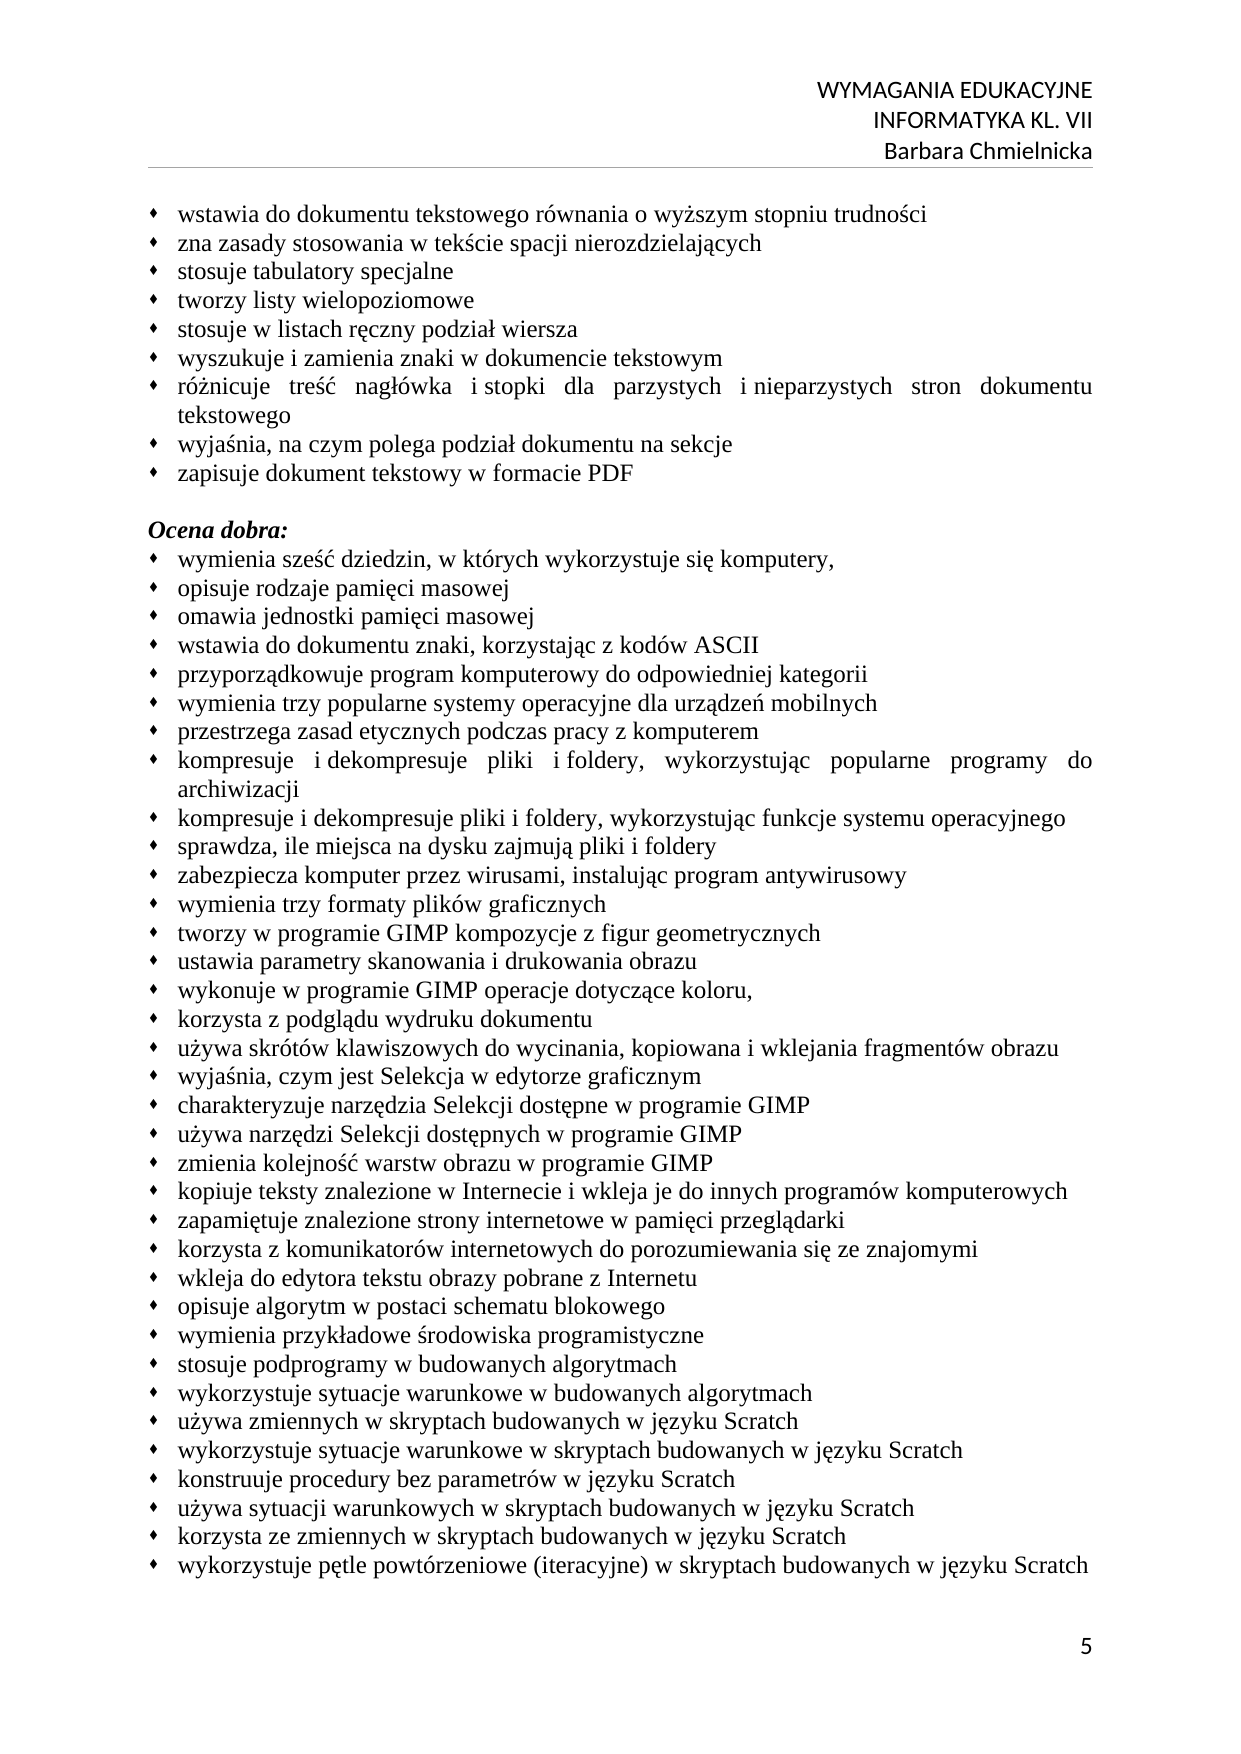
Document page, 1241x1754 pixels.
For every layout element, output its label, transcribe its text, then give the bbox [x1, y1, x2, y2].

list wymienia przykładowe środowiska programistyczne [148, 1320, 1093, 1349]
list tworzy listy wielopoziomowe [148, 285, 1093, 314]
list opisuje rodzaje pamięci masowej [148, 573, 1093, 601]
list omawia jednostki pamięci masowej [148, 601, 1093, 630]
list używa sytuacji warunkowych w skryptach budowanych w języku Scratch [148, 1493, 1093, 1521]
list stosuje tabulatory specjalne [148, 256, 1093, 285]
list wykorzystuje pętle powtórzeniowe (iteracyjne) w skryptach budowanych w języku Scratch [148, 1550, 1093, 1579]
list używa zmiennych w skryptach budowanych w języku Scratch [148, 1406, 1093, 1435]
list opisuje algorytm w postaci schematu blokowego [148, 1291, 1093, 1320]
list stosuje podprogramy w budowanych algorytmach [148, 1349, 1093, 1378]
list wyjaśnia, na czym polega podział dokumentu na sekcje [148, 429, 1093, 458]
list wkleja do edytora tekstu obrazy pobrane z Internetu [148, 1263, 1093, 1291]
list kompresuje i dekompresuje pliki i foldery, wykorzystując popularne programy do archiwizacji [148, 745, 1093, 803]
list wykonuje w programie GIMP operacje dotyczące koloru, [148, 975, 1093, 1004]
list różnicuje treść nagłówka i stopki dla parzystych i nieparzystych stron dokumentu tekstowego [148, 371, 1093, 429]
list kopiuje teksty znalezione w Internecie i wkleja je do innych programów komputerowych [148, 1176, 1093, 1205]
list korzysta z podglądu wydruku dokumentu [148, 1004, 1093, 1033]
list wykorzystuje sytuacje warunkowe w budowanych algorytmach [148, 1378, 1093, 1406]
text Ocena dobra: [148, 515, 1093, 544]
list kompresuje i dekompresuje pliki i foldery, wykorzystując funkcje systemu operacyjnego [148, 803, 1093, 831]
list używa skrótów klawiszowych do wycinania, kopiowana i wklejania fragmentów obrazu [148, 1033, 1093, 1061]
list wstawia do dokumentu znaki, korzystając z kodów ASCII [148, 630, 1093, 659]
list charakteryzuje narzędzia Selekcji dostępne w programie GIMP [148, 1090, 1093, 1119]
list wymienia sześć dziedzin, w których wykorzystuje się komputery, [148, 544, 1093, 573]
list sprawdza, ile miejsca na dysku zajmują pliki i foldery [148, 831, 1093, 860]
list tworzy w programie GIMP kompozycje z figur geometrycznych [148, 918, 1093, 946]
list zapisuje dokument tekstowy w formacie PDF [148, 458, 1093, 486]
list ustawia parametry skanowania i drukowania obrazu [148, 946, 1093, 975]
list zna zasady stosowania w tekście spacji nierozdzielających [148, 228, 1093, 256]
list wstawia do dokumentu tekstowego równania o wyższym stopniu trudności [148, 199, 1093, 228]
list konstruuje procedury bez parametrów w języku Scratch [148, 1464, 1093, 1493]
list korzysta ze zmiennych w skryptach budowanych w języku Scratch [148, 1521, 1093, 1550]
list wyszukuje i zamienia znaki w dokumencie tekstowym [148, 343, 1093, 371]
list zabezpiecza komputer przez wirusami, instalując program antywirusowy [148, 860, 1093, 889]
list używa narzędzi Selekcji dostępnych w programie GIMP [148, 1119, 1093, 1148]
list korzysta z komunikatorów internetowych do porozumiewania się ze znajomymi [148, 1234, 1093, 1263]
list stosuje w listach ręczny podział wiersza [148, 314, 1093, 343]
list wymienia trzy popularne systemy operacyjne dla urządzeń mobilnych [148, 688, 1093, 716]
list wykorzystuje sytuacje warunkowe w skryptach budowanych w języku Scratch [148, 1435, 1093, 1464]
list wyjaśnia, czym jest Selekcja w edytorze graficznym [148, 1061, 1093, 1090]
list zmienia kolejność warstw obrazu w programie GIMP [148, 1148, 1093, 1176]
list przestrzega zasad etycznych podczas pracy z komputerem [148, 716, 1093, 745]
list przyporządkowuje program komputerowy do odpowiedniej kategorii [148, 659, 1093, 688]
list zapamiętuje znalezione strony internetowe w pamięci przeglądarki [148, 1205, 1093, 1234]
list wymienia trzy formaty plików graficznych [148, 889, 1093, 918]
